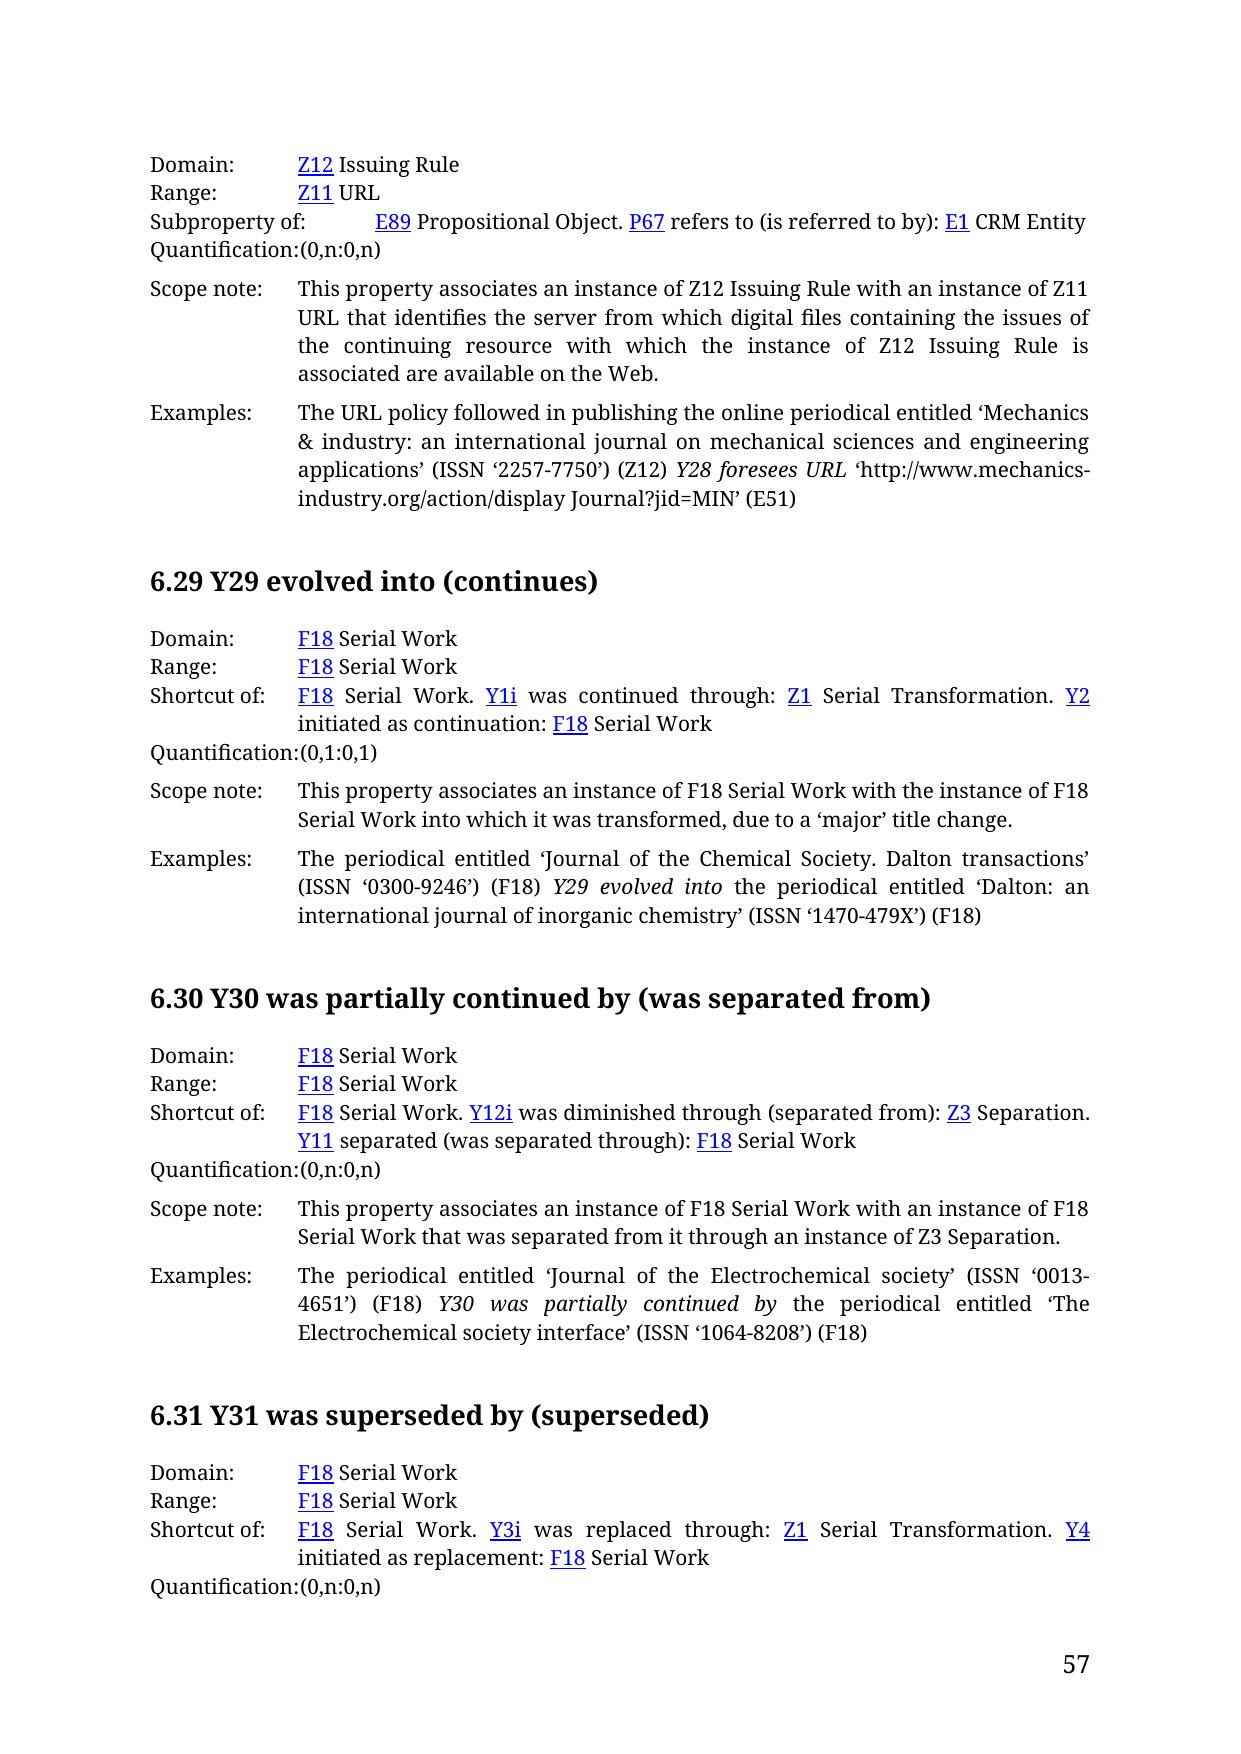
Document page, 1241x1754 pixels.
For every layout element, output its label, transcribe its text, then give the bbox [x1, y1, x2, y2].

text Range: F18 Serial Work [150, 1487, 1090, 1515]
text Shortcut of: F18 Serial Work. Y3i was replaced through: Z1 Serial Transformation. Y4 initiated as replacement: F18 Serial Work [150, 1515, 1090, 1572]
text Quantification: (0,n:0,n) [150, 235, 1090, 264]
text Examples: The URL policy followed in publishing the online periodical entitled ‘Mechanics & industry: an international journal on mechanical sciences and engineering applications’ (ISSN ‘2257-7750’) (Z12) Y28 foresees URL ‘http://www.mechanics-industry.org/action/display Journal?jid=MIN’ (E51) [150, 398, 1090, 512]
text Examples: The periodical entitled ‘Journal of the Electrochemical society’ (ISSN ‘0013-4651’) (F18) Y30 was partially continued by the periodical entitled ‘The Electrochemical society interface’ (ISSN ‘1064-8208’) (F18) [150, 1261, 1090, 1346]
subtitle Y30 was partially continued by (was separated from) [150, 979, 1090, 1016]
text Scope note: This property associates an instance of Z12 Issuing Rule with an instance of Z11 URL that identifies the server from which digital files containing the issues of the continuing resource with which the instance of Z12 Issuing Rule is associated are available on the Web. [150, 274, 1090, 388]
text Subproperty of: E89 Propositional Object. P67 refers to (is referred to by): E1 CRM Entity [150, 207, 1090, 235]
subtitle Y29 evolved into (continues) [150, 562, 1090, 599]
text Range: F18 Serial Work [150, 652, 1090, 681]
text Quantification: (0,1:0,1) [150, 738, 1090, 766]
text Domain: Z12 Issuing Rule [150, 150, 1090, 178]
text Quantification: (0,n:0,n) [150, 1572, 1090, 1600]
text Domain: F18 Serial Work [150, 1458, 1090, 1487]
text Domain: F18 Serial Work [150, 624, 1090, 652]
text Shortcut of: F18 Serial Work. Y12i was diminished through (separated from): Z3 Separation. Y11 separated (was separated through): F18 Serial Work [150, 1098, 1090, 1155]
text Quantification: (0,n:0,n) [150, 1155, 1090, 1183]
text Examples: The periodical entitled ‘Journal of the Chemical Society. Dalton transactions’ (ISSN ‘0300-9246’) (F18) Y29 evolved into the periodical entitled ‘Dalton: an international journal of inorganic chemistry’ (ISSN ‘1470-479X’) (F18) [150, 844, 1090, 929]
text Range: Z11 URL [150, 178, 1090, 207]
text Shortcut of: F18 Serial Work. Y1i was continued through: Z1 Serial Transformation. Y2 initiated as continuation: F18 Serial Work [150, 681, 1090, 738]
text Scope note: This property associates an instance of F18 Serial Work with the instance of F18 Serial Work into which it was transformed, due to a ‘major’ title change. [150, 777, 1090, 833]
subtitle Y31 was superseded by (superseded) [150, 1396, 1090, 1433]
text Domain: F18 Serial Work [150, 1041, 1090, 1069]
text Range: F18 Serial Work [150, 1069, 1090, 1098]
text Scope note: This property associates an instance of F18 Serial Work with an instance of F18 Serial Work that was separated from it through an instance of Z3 Separation. [150, 1194, 1090, 1251]
